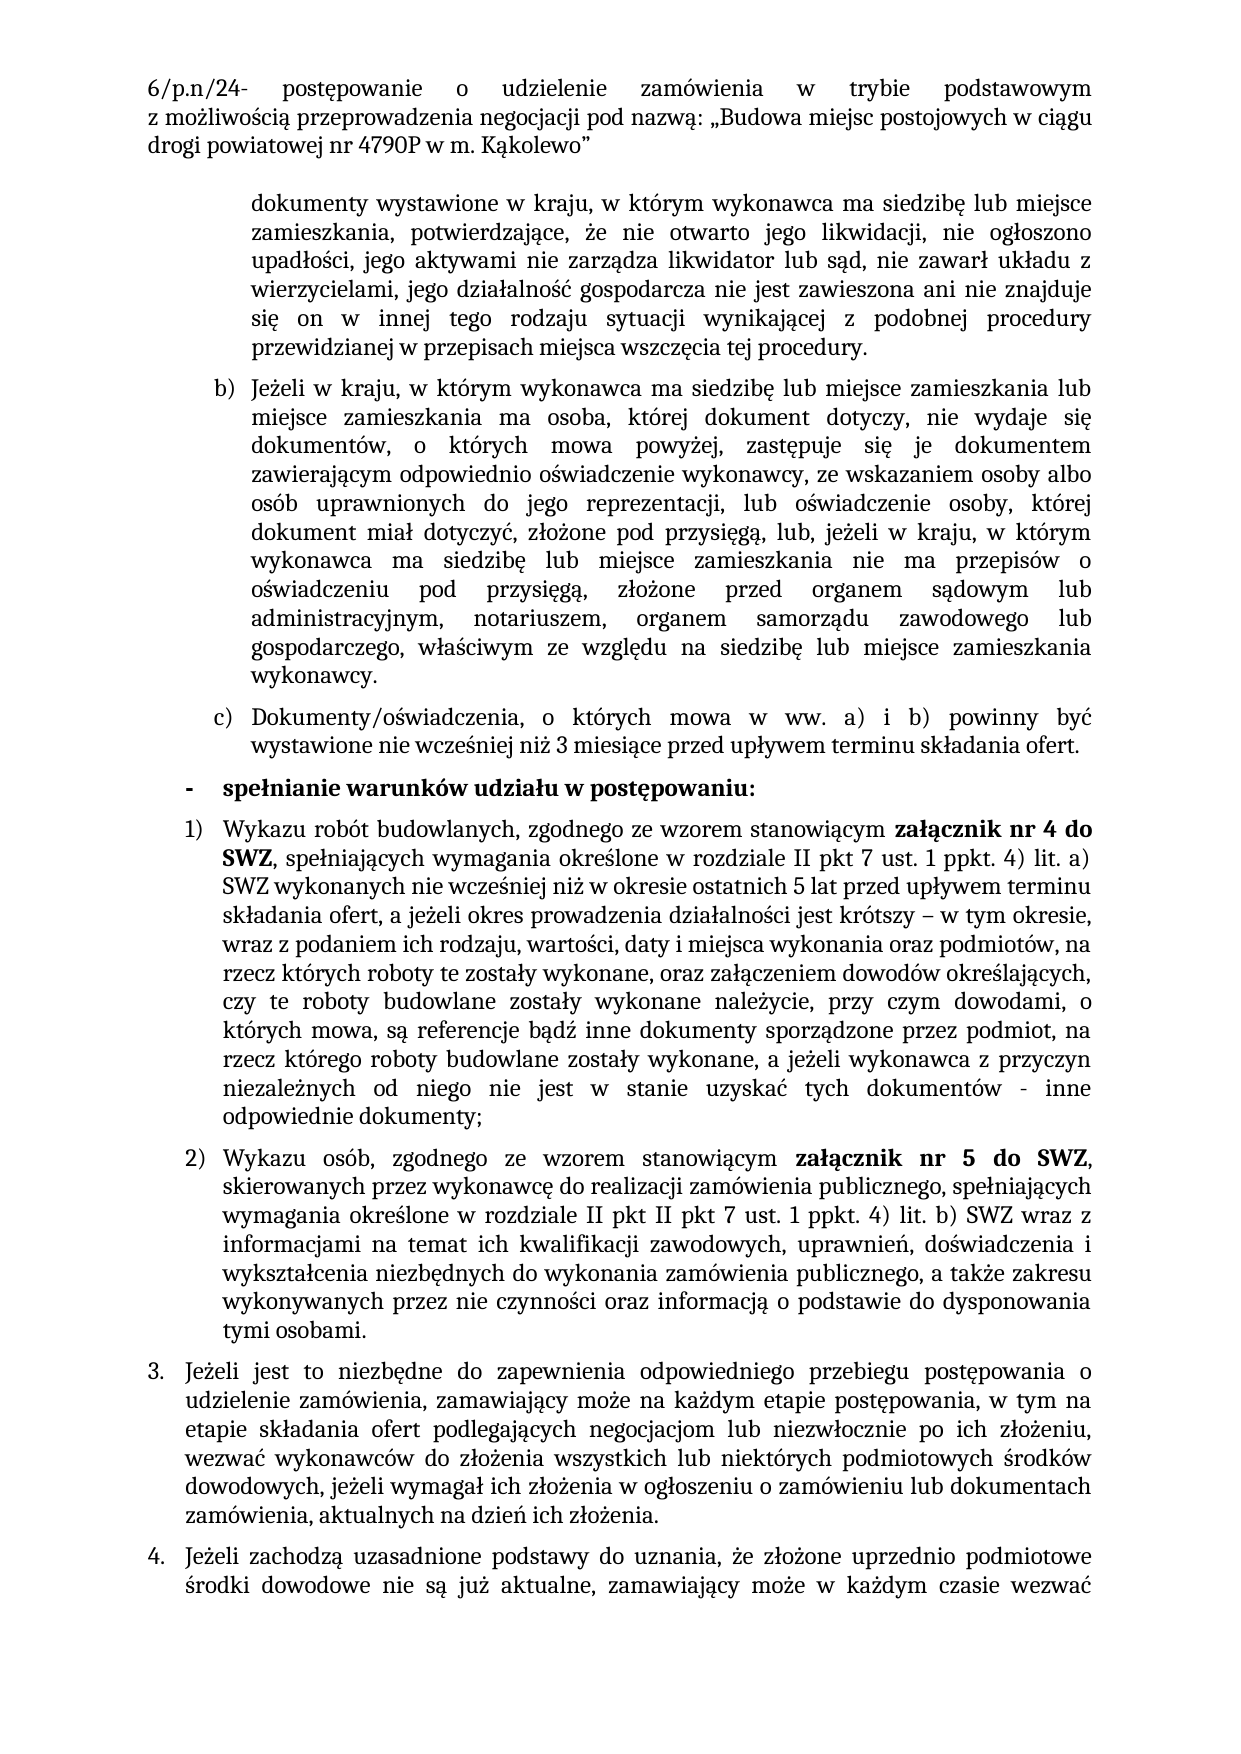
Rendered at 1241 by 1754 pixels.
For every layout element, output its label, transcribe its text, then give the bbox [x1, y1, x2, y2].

list Jeżeli jest to niezbędne do zapewnienia odpowiedniego przebiegu postępowania o udzielenie zamówienia, zamawiający może na każdym etapie postępowania, w tym na etapie składania ofert podlegających negocjacjom lub niezwłocznie po ich złożeniu, wezwać wykonawców do złożenia wszystkich lub niektórych podmiotowych środków dowodowych, jeżeli wymagał ich złożenia w ogłoszeniu o zamówieniu lub dokumentach zamówienia, aktualnych na dzień ich złożenia. [148, 1357, 1093, 1530]
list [213, 189, 1093, 361]
list Dokumenty/oświadczenia, o których mowa w ww. a) i b) powinny być wystawione nie wcześniej niż 3 miesiące przed upływem terminu składania ofert. [213, 702, 1093, 760]
list Wykazu osób, zgodnego ze wzorem stanowiącym załącznik nr 5 do SWZ, skierowanych przez wykonawcę do realizacji zamówienia publicznego, spełniających wymagania określone w rozdziale II pkt II pkt 7 ust. 1 ppkt. 4) lit. b) SWZ wraz z informacjami na temat ich kwalifikacji zawodowych, uprawnień, doświadczenia i wykształcenia niezbędnych do wykonania zamówienia publicznego, a także zakresu wykonywanych przez nie czynności oraz informacją o podstawie do dysponowania tymi osobami. [185, 1143, 1093, 1345]
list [148, 1542, 1093, 1600]
list spełnianie warunków udziału w postępowaniu: [185, 772, 1093, 802]
list Wykazu robót budowlanych, zgodnego ze wzorem stanowiącym załącznik nr 4 do SWZ, spełniających wymagania określone w rozdziale II pkt 7 ust. 1 ppkt. 4) lit. a) SWZ wykonanych nie wcześniej niż w okresie ostatnich 5 lat przed upływem terminu składania ofert, a jeżeli okres prowadzenia działalności jest krótszy – w tym okresie, wraz z podaniem ich rodzaju, wartości, daty i miejsca wykonania oraz podmiotów, na rzecz których roboty te zostały wykonane, oraz załączeniem dowodów określających, czy te roboty budowlane zostały wykonane należycie, przy czym dowodami, o których mowa, są referencje bądź inne dokumenty sporządzone przez podmiot, na rzecz którego roboty budowlane zostały wykonane, a jeżeli wykonawca z przyczyn niezależnych od niego nie jest w stanie uzyskać tych dokumentów - inne odpowiednie dokumenty; [185, 815, 1093, 1131]
list Jeżeli w kraju, w którym wykonawca ma siedzibę lub miejsce zamieszkania lub miejsce zamieszkania ma osoba, której dokument dotyczy, nie wydaje się dokumentów, o których mowa powyżej, zastępuje się je dokumentem zawierającym odpowiednio oświadczenie wykonawcy, ze wskazaniem osoby albo osób uprawnionych do jego reprezentacji, lub oświadczenie osoby, której dokument miał dotyczyć, złożone pod przysięgą, lub, jeżeli w kraju, w którym wykonawca ma siedzibę lub miejsce zamieszkania nie ma przepisów o oświadczeniu pod przysięgą, złożone przed organem sądowym lub administracyjnym, notariuszem, organem samorządu zawodowego lub gospodarczego, właściwym ze względu na siedzibę lub miejsce zamieszkania wykonawcy. [213, 374, 1093, 690]
